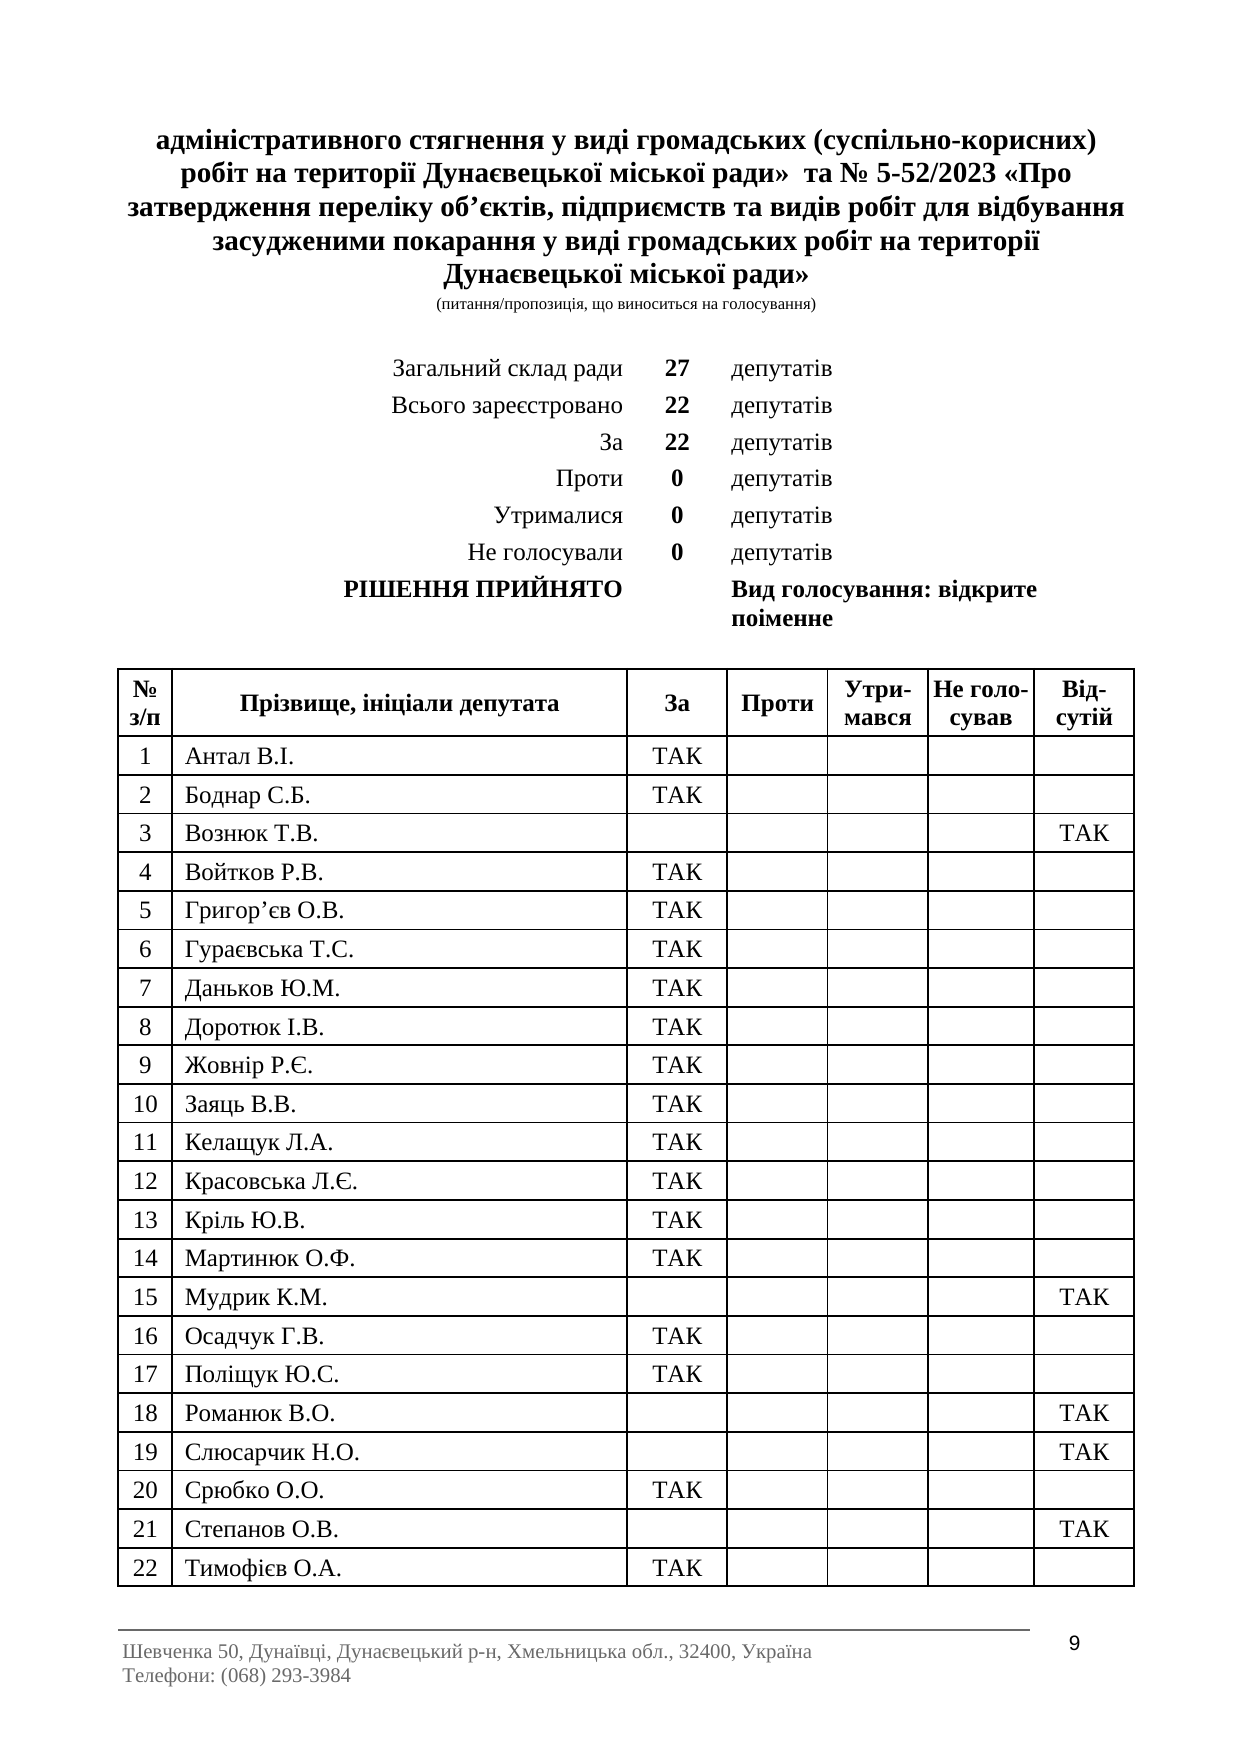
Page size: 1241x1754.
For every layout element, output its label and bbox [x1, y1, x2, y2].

table_cell [628, 1085, 726, 1122]
table_cell [728, 737, 827, 774]
table_cell [119, 892, 171, 929]
table_cell [728, 1123, 827, 1160]
table_cell [728, 1085, 827, 1122]
table_cell [119, 1162, 171, 1199]
table_cell [728, 1046, 827, 1083]
table_cell [929, 1278, 1033, 1315]
table_cell [628, 814, 726, 851]
table_cell [628, 1162, 726, 1199]
table_cell [929, 1510, 1033, 1547]
table_cell [828, 776, 927, 813]
table_cell [119, 1471, 171, 1508]
table_cell [828, 1317, 927, 1354]
table_cell [173, 930, 626, 967]
table_cell [173, 1510, 626, 1547]
table_cell [828, 1162, 927, 1199]
table_cell [628, 969, 726, 1006]
table_cell [173, 1278, 626, 1315]
table_cell [929, 1008, 1033, 1044]
table_cell [119, 1510, 171, 1547]
table_cell [1035, 1394, 1133, 1431]
table_cell [828, 737, 927, 774]
table_cell [728, 1317, 827, 1354]
table_cell [119, 670, 171, 735]
table_cell [118, 118, 1135, 668]
table_cell [1035, 814, 1133, 851]
table_cell [173, 1471, 626, 1508]
table_cell [119, 1317, 171, 1354]
table_cell [929, 1085, 1033, 1122]
table_cell [1035, 892, 1133, 929]
table_cell [119, 1549, 171, 1585]
table_cell [929, 1471, 1033, 1508]
table_cell [728, 1355, 827, 1392]
table_cell [1035, 776, 1133, 813]
table_cell [173, 1394, 626, 1431]
table_cell [119, 930, 171, 967]
table_cell [628, 776, 726, 813]
table_cell [728, 1278, 827, 1315]
table_cell [828, 1471, 927, 1508]
table_cell [1035, 670, 1133, 735]
table_cell [929, 930, 1033, 967]
table_cell [828, 1510, 927, 1547]
table_cell [1035, 1278, 1133, 1315]
table_cell [173, 670, 626, 735]
table_cell [929, 1123, 1033, 1160]
table_cell [828, 670, 927, 735]
table_cell [119, 1123, 171, 1160]
table_cell [828, 1085, 927, 1122]
table_cell [929, 814, 1033, 851]
table_cell [173, 853, 626, 890]
table_cell [173, 1201, 626, 1238]
table_cell [1035, 1471, 1133, 1508]
table_cell [628, 930, 726, 967]
table_cell [1035, 1046, 1133, 1083]
table_cell [929, 670, 1033, 735]
table_cell [173, 737, 626, 774]
table_cell [173, 1085, 626, 1122]
table_cell [119, 1355, 171, 1392]
table_cell [929, 1240, 1033, 1276]
table_cell [119, 1278, 171, 1315]
table_cell [728, 1471, 827, 1508]
table_cell [1035, 1549, 1133, 1585]
table_cell [173, 1008, 626, 1044]
table_cell [929, 1549, 1033, 1585]
table_cell [828, 1201, 927, 1238]
table_cell [929, 892, 1033, 929]
table_cell [628, 1278, 726, 1315]
table_cell [628, 1433, 726, 1470]
table_cell [628, 1046, 726, 1083]
table_cell [119, 1201, 171, 1238]
table_cell [1035, 1510, 1133, 1547]
table_cell [828, 1123, 927, 1160]
table_cell [828, 1278, 927, 1315]
table_cell [173, 1433, 626, 1470]
table_cell [1035, 969, 1133, 1006]
table_cell [628, 737, 726, 774]
table_cell [628, 1510, 726, 1547]
table_cell [1035, 1433, 1133, 1470]
table_cell [728, 1201, 827, 1238]
table_cell [119, 1008, 171, 1044]
table_cell [173, 1162, 626, 1199]
table_cell [828, 1240, 927, 1276]
table_cell [173, 892, 626, 929]
table_cell [728, 670, 827, 735]
table_cell [173, 1046, 626, 1083]
table_cell [628, 1008, 726, 1044]
table_cell [119, 1046, 171, 1083]
table_cell [173, 1240, 626, 1276]
table_cell [628, 1240, 726, 1276]
table_cell [628, 1317, 726, 1354]
table_cell [1035, 1201, 1133, 1238]
table_cell [728, 1394, 827, 1431]
table_cell [929, 737, 1033, 774]
table_cell [728, 1008, 827, 1044]
table_cell [828, 892, 927, 929]
table_cell [173, 1355, 626, 1392]
table_cell [929, 1394, 1033, 1431]
table_cell [929, 1201, 1033, 1238]
table_cell [929, 1317, 1033, 1354]
table_cell [728, 930, 827, 967]
table_cell [119, 1240, 171, 1276]
table_cell [119, 969, 171, 1006]
table_cell [1035, 1317, 1133, 1354]
table_cell [1035, 1355, 1133, 1392]
table_cell [929, 776, 1033, 813]
table_cell [628, 1355, 726, 1392]
table_cell [119, 737, 171, 774]
table_cell [628, 1394, 726, 1431]
table_cell [173, 1549, 626, 1585]
table_cell [828, 969, 927, 1006]
table_cell [728, 853, 827, 890]
table_cell [828, 1549, 927, 1585]
table_cell [929, 1433, 1033, 1470]
table_cell [1035, 853, 1133, 890]
table_cell [119, 853, 171, 890]
table_cell [628, 1549, 726, 1585]
table_cell [628, 1123, 726, 1160]
table_cell [119, 1085, 171, 1122]
table_cell [1035, 737, 1133, 774]
table_cell [728, 969, 827, 1006]
table_cell [828, 814, 927, 851]
table_cell [119, 776, 171, 813]
table_cell [173, 814, 626, 851]
table_cell [728, 1510, 827, 1547]
table_cell [929, 1046, 1033, 1083]
table_cell [929, 1162, 1033, 1199]
table_cell [828, 1355, 927, 1392]
table_cell [119, 1433, 171, 1470]
table_cell [828, 1433, 927, 1470]
table_cell [728, 1162, 827, 1199]
table_cell [1035, 1085, 1133, 1122]
table_cell [828, 1046, 927, 1083]
table_cell [1035, 930, 1133, 967]
table_cell [728, 1549, 827, 1585]
table_cell [1035, 1162, 1133, 1199]
table_cell [828, 930, 927, 967]
table_cell [728, 1240, 827, 1276]
table_cell [173, 776, 626, 813]
table_cell [628, 853, 726, 890]
table_cell [173, 1317, 626, 1354]
table_cell [728, 814, 827, 851]
table_cell [628, 1471, 726, 1508]
table_cell [1035, 1008, 1133, 1044]
table_cell [119, 1394, 171, 1431]
table_cell [929, 969, 1033, 1006]
table_cell [728, 892, 827, 929]
table_cell [929, 1355, 1033, 1392]
table_cell [628, 1201, 726, 1238]
table_cell [828, 853, 927, 890]
table_cell [173, 1123, 626, 1160]
table_cell [728, 1433, 827, 1470]
table_cell [173, 969, 626, 1006]
table_cell [119, 814, 171, 851]
table_cell [929, 853, 1033, 890]
table_cell [828, 1008, 927, 1044]
table_cell [728, 776, 827, 813]
table_cell [628, 670, 726, 735]
table_cell [828, 1394, 927, 1431]
table_cell [1035, 1123, 1133, 1160]
table_cell [628, 892, 726, 929]
table_cell [1035, 1240, 1133, 1276]
